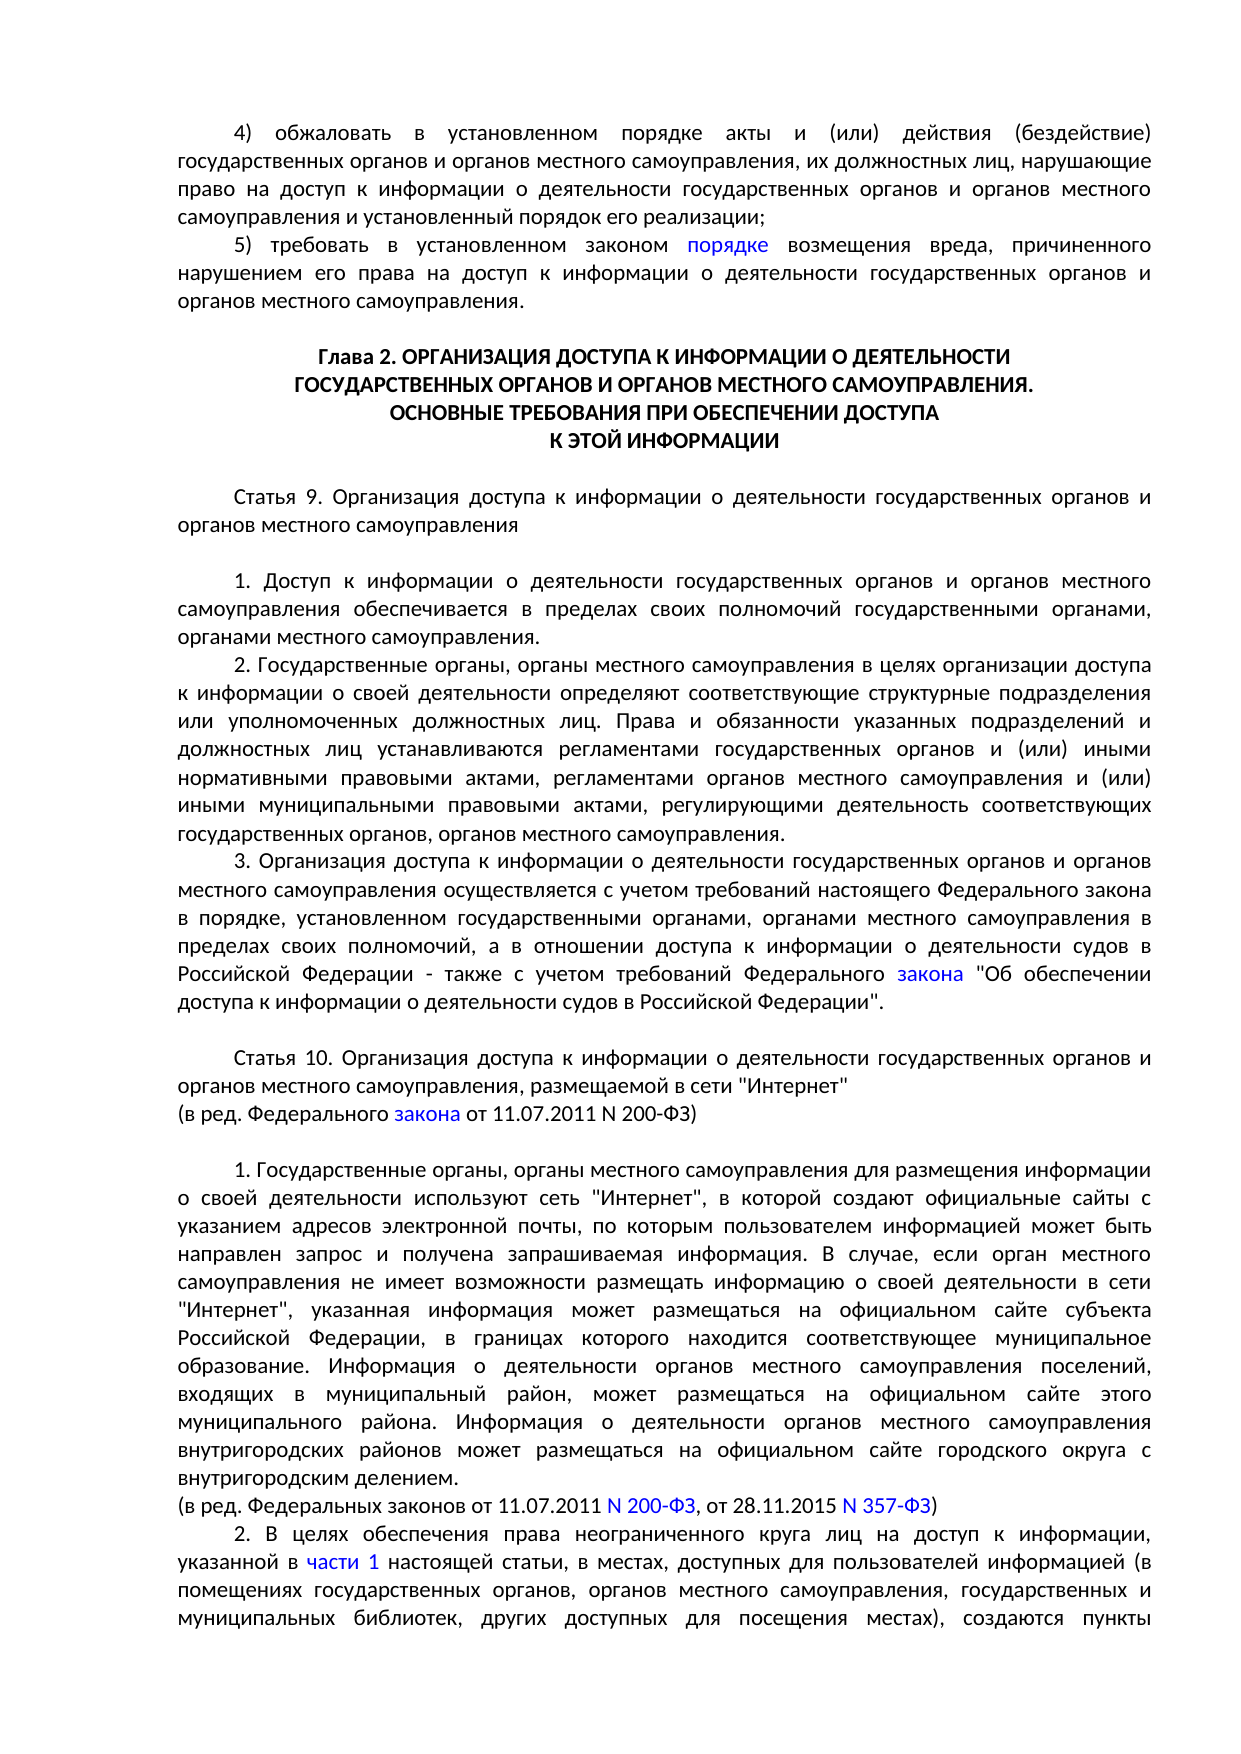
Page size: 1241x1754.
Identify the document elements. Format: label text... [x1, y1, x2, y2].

text 3. Организация доступа к информации о деятельности государственных органов и органов местного самоуправления осуществляется с учетом требований настоящего Федерального закона в порядке, установленном государственными органами, органами местного самоуправления в пределах своих полномочий, а в отношении доступа к информации о деятельности судов в Российской Федерации - также с учетом требований Федерального закона "Об обеспечении доступа к информации о деятельности судов в Российской Федерации". [177, 847, 1152, 1015]
title К ЭТОЙ ИНФОРМАЦИИ [177, 426, 1152, 454]
text Статья 9. Организация доступа к информации о деятельности государственных органов и органов местного самоуправления [177, 482, 1152, 538]
title ОСНОВНЫЕ ТРЕБОВАНИЯ ПРИ ОБЕСПЕЧЕНИИ ДОСТУПА [177, 398, 1152, 426]
text 1. Государственные органы, органы местного самоуправления для размещения информации о своей деятельности используют сеть "Интернет", в которой создают официальные сайты с указанием адресов электронной почты, по которым пользователем информацией может быть направлен запрос и получена запрашиваемая информация. В случае, если орган местного самоуправления не имеет возможности размещать информацию о своей деятельности в сети "Интернет", указанная информация может размещаться на официальном сайте субъекта Российской Федерации, в границах которого находится соответствующее муниципальное образование. Информация о деятельности органов местного самоуправления поселений, входящих в муниципальный район, может размещаться на официальном сайте этого муниципального района. Информация о деятельности органов местного самоуправления внутригородских районов может размещаться на официальном сайте городского округа с внутригородским делением. [177, 1155, 1152, 1491]
text (в ред. Федерального закона от 11.07.2011 N 200-ФЗ) [177, 1099, 1152, 1127]
text Статья 10. Организация доступа к информации о деятельности государственных органов и органов местного самоуправления, размещаемой в сети "Интернет" [177, 1043, 1152, 1099]
text 5) требовать в установленном законом порядке возмещения вреда, причиненного нарушением его права на доступ к информации о деятельности государственных органов и органов местного самоуправления. [177, 230, 1152, 314]
text (в ред. Федеральных законов от 11.07.2011 N 200-ФЗ, от 28.11.2015 N 357-ФЗ) [177, 1491, 1152, 1519]
title Глава 2. ОРГАНИЗАЦИЯ ДОСТУПА К ИНФОРМАЦИИ О ДЕЯТЕЛЬНОСТИ [177, 342, 1152, 370]
text 4) обжаловать в установленном порядке акты и (или) действия (бездействие) государственных органов и органов местного самоуправления, их должностных лиц, нарушающие право на доступ к информации о деятельности государственных органов и органов местного самоуправления и установленный порядок его реализации; [177, 118, 1152, 230]
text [177, 1519, 1152, 1631]
title ГОСУДАРСТВЕННЫХ ОРГАНОВ И ОРГАНОВ МЕСТНОГО САМОУПРАВЛЕНИЯ. [177, 370, 1152, 398]
text 2. Государственные органы, органы местного самоуправления в целях организации доступа к информации о своей деятельности определяют соответствующие структурные подразделения или уполномоченных должностных лиц. Права и обязанности указанных подразделений и должностных лиц устанавливаются регламентами государственных органов и (или) иными нормативными правовыми актами, регламентами органов местного самоуправления и (или) иными муниципальными правовыми актами, регулирующими деятельность соответствующих государственных органов, органов местного самоуправления. [177, 651, 1152, 847]
text 1. Доступ к информации о деятельности государственных органов и органов местного самоуправления обеспечивается в пределах своих полномочий государственными органами, органами местного самоуправления. [177, 566, 1152, 651]
